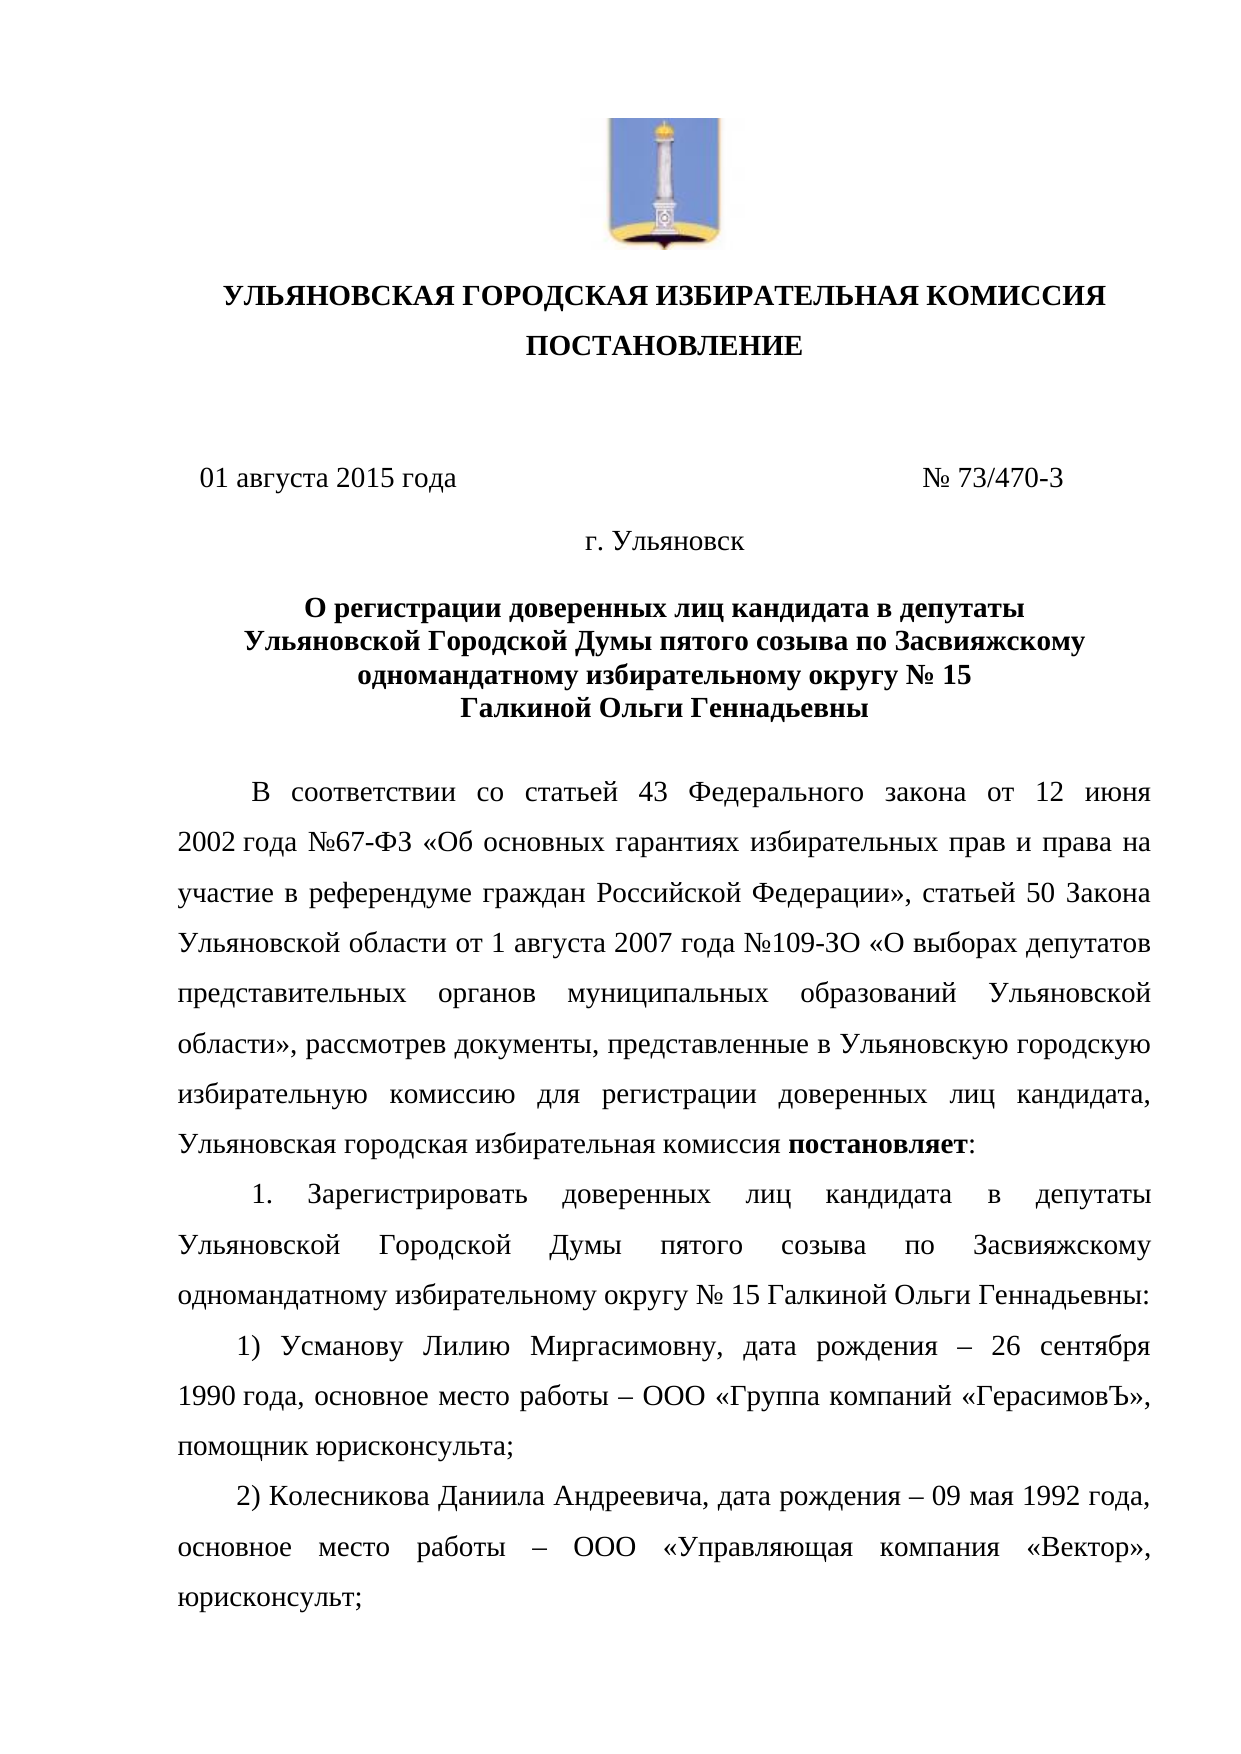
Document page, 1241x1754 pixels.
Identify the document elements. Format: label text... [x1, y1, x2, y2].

picture [580, 118, 749, 250]
text 1) Усманову Лилию Миргасимовну, дата рождения – 26 сентября 1990 года, основное место работы – ООО «Группа компаний «ГерасимовЪ», помощник юрисконсульта; [177, 1328, 1152, 1462]
text В соответствии со статьей 43 Федерального закона от 12 июня 2002 года №67-ФЗ «Об основных гарантиях избирательных прав и права на участие в референдуме граждан Российской Федерации», статьей 50 Закона Ульяновской области от 1 августа 2007 года №109-ЗО «О выборах депутатов представительных органов муниципальных образований Ульяновской области», рассмотрев документы, представленные в Ульяновскую городскую избирательную комиссию для регистрации доверенных лиц кандидата, Ульяновская городская избирательная комиссия постановляет: [177, 774, 1152, 1160]
text 1. Зарегистрировать доверенных лиц кандидата в депутаты Ульяновской Городской Думы пятого созыва по Засвияжскому одномандатному избирательному округу № 15 Галкиной Ольги Геннадьевны: [177, 1177, 1152, 1311]
text 01 августа 2015 года № 73/470-3 [177, 460, 1152, 494]
text ПОСТАНОВЛЕНИЕ [177, 328, 1152, 362]
text Галкиной Ольги Геннадьевны [177, 690, 1152, 724]
text О регистрации доверенных лиц кандидата в депутаты [177, 590, 1152, 623]
text Ульяновской Городской Думы пятого созыва по Засвияжскому одномандатному избирательному округу № 15 [177, 623, 1152, 690]
text г. Ульяновск [177, 523, 1152, 556]
text УЛЬЯНОВСКАЯ ГОРОДСКАЯ ИЗБИРАТЕЛЬНАЯ КОМИССИЯ [177, 278, 1152, 312]
text 2) Колесникова Даниила Андреевича, дата рождения – 09 мая 1992 года, основное место работы – ООО «Управляющая компания «Вектор», юрисконсульт; [177, 1478, 1152, 1613]
